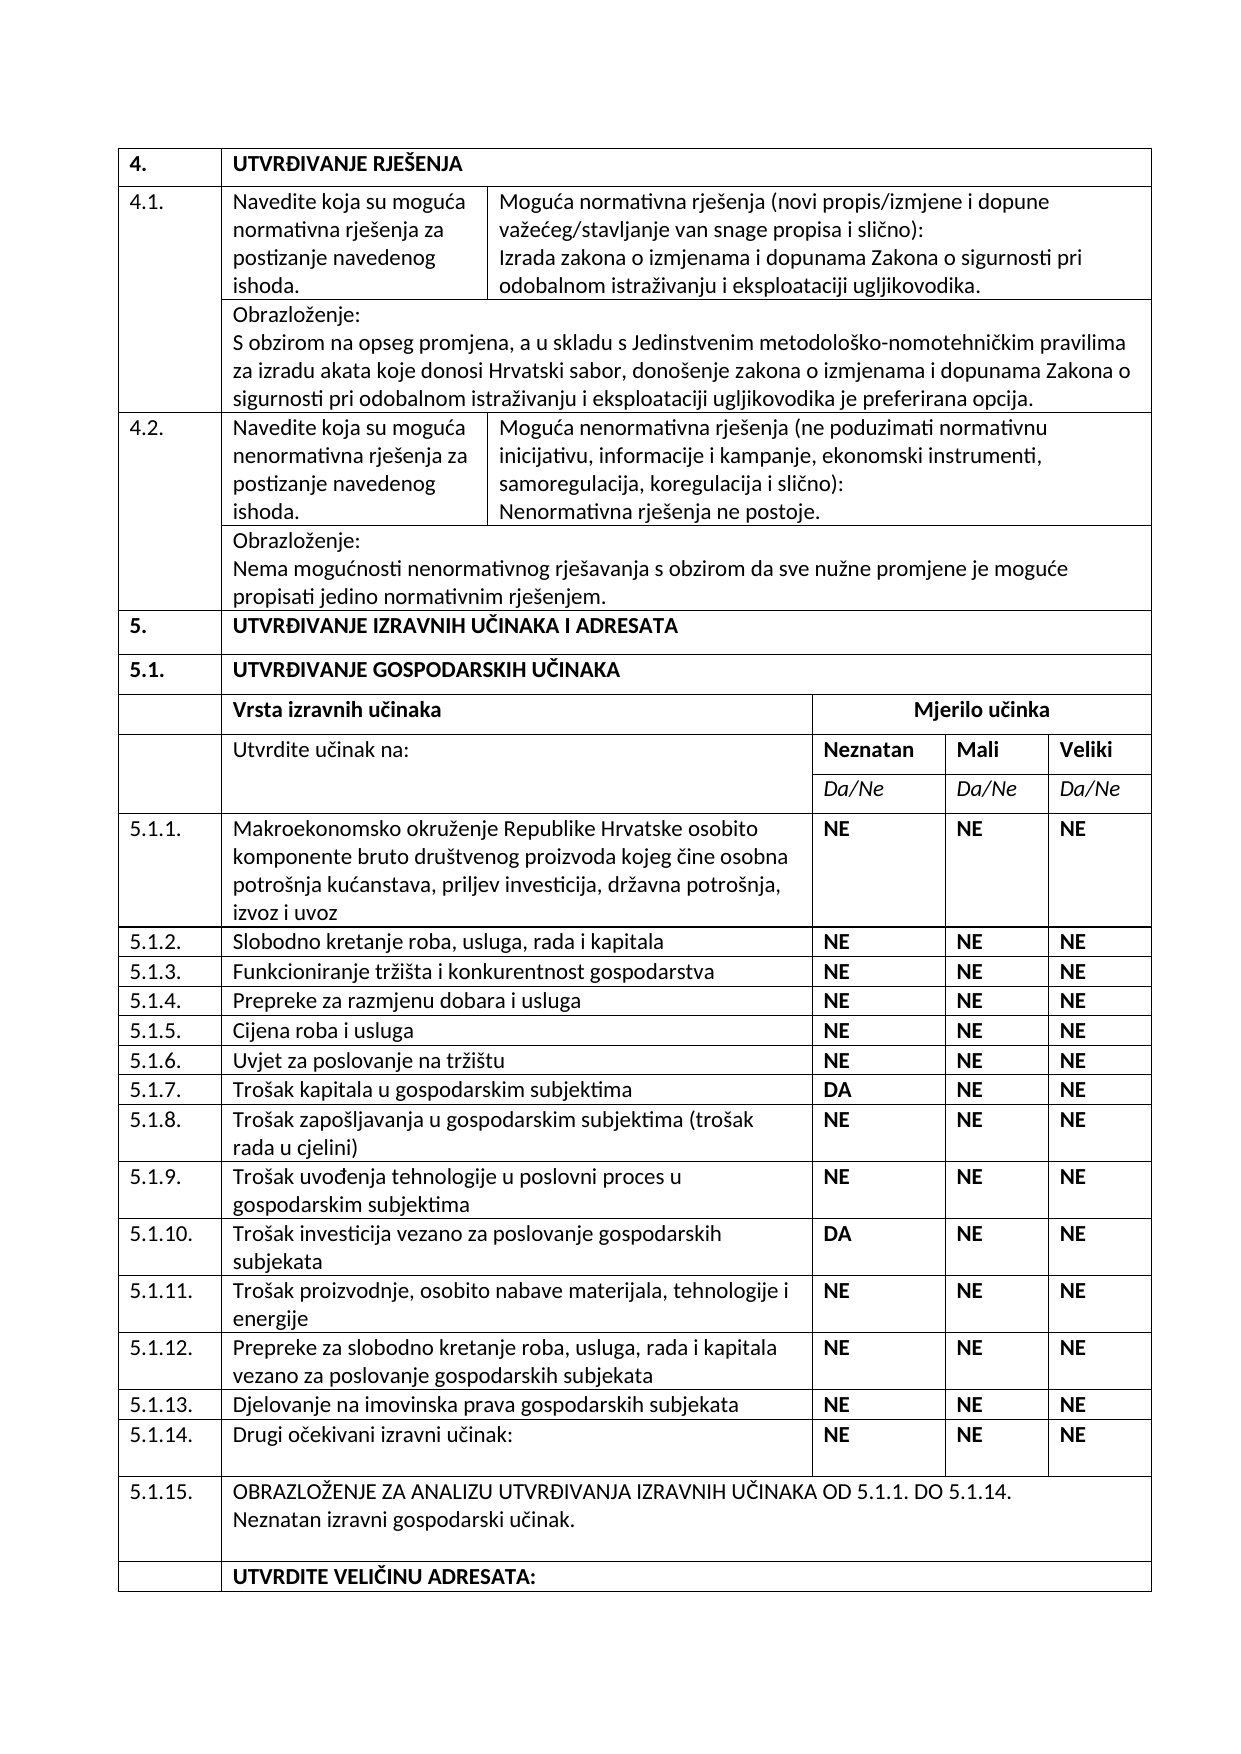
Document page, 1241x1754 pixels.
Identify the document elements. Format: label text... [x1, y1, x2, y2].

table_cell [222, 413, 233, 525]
table_cell UTVRĐIVANJE RJEŠENJA [222, 149, 1151, 186]
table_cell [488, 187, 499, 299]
table_cell Da/Ne [1049, 775, 1151, 813]
table_cell Funkcioniranje tržišta i konkurentnost gospodarstva [222, 957, 812, 986]
table_cell 5.1.9. [119, 1162, 221, 1218]
table_cell NE [1049, 814, 1151, 926]
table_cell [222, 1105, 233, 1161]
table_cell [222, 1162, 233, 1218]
table_cell NE [946, 987, 1048, 1015]
table_cell NE [813, 1420, 945, 1476]
table_cell 5. [119, 611, 221, 654]
table_cell Slobodno kretanje roba, usluga, rada i kapitala [222, 928, 812, 956]
table_cell NE [1049, 1162, 1151, 1218]
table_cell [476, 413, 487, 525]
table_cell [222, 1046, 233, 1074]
table_cell Cijena roba i usluga [222, 1016, 812, 1045]
table_cell Utvrdite učinak na: [222, 735, 812, 813]
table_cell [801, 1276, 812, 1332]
table_cell NE [1049, 957, 1151, 986]
table_cell NE [1049, 1276, 1151, 1332]
table_cell Da/Ne [946, 775, 1048, 813]
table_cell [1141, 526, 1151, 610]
table_cell NE [813, 1105, 945, 1161]
table_cell DA [813, 1219, 945, 1275]
table_cell NE [813, 1276, 945, 1332]
table_cell 5.1.11. [119, 1276, 221, 1332]
table_cell NE [1049, 1105, 1151, 1161]
table_cell NE [946, 1333, 1048, 1389]
table_cell NE [946, 1162, 1048, 1218]
table_cell 5.1.12. [119, 1333, 221, 1389]
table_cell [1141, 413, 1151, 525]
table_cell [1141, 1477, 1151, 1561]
table_cell UTVRĐIVANJE IZRAVNIH UČINAKA I ADRESATA [222, 611, 1151, 654]
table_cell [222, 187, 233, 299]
table_cell Prepreke za razmjenu dobara i usluga [222, 987, 812, 1015]
table_cell NE [946, 1276, 1048, 1332]
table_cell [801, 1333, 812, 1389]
table_cell NE [946, 1105, 1048, 1161]
table_cell NE [946, 1390, 1048, 1419]
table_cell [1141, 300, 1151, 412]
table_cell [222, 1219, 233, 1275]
table_cell NE [1049, 987, 1151, 1015]
table_cell Trošak kapitala u gospodarskim subjektima [222, 1075, 812, 1104]
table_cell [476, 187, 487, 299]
table_cell UTVRĐIVANJE GOSPODARSKIH UČINAKA [222, 655, 1151, 694]
table_cell 5.1.15. [119, 1477, 221, 1561]
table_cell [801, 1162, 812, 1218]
table_cell 5.1.1. [119, 814, 221, 926]
table_cell 4.1. [119, 187, 221, 412]
table_cell 5.1. [119, 655, 221, 694]
table_cell 4. [119, 149, 221, 186]
table_cell Vrsta izravnih učinaka [222, 695, 812, 734]
table_cell NE [813, 957, 945, 986]
table_cell NE [1049, 1390, 1151, 1419]
table_cell NE [1049, 1075, 1151, 1104]
table_cell DA [813, 1075, 945, 1104]
table_cell NE [813, 814, 945, 926]
table_cell Djelovanje na imovinska prava gospodarskih subjekata [222, 1390, 812, 1419]
table_cell NE [1049, 1333, 1151, 1389]
table_cell NE [1049, 1420, 1151, 1476]
table_cell NE [813, 1016, 945, 1045]
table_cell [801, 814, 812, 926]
table_cell NE [813, 1390, 945, 1419]
table_cell 5.1.10. [119, 1219, 221, 1275]
table_cell Mjerilo učinka [813, 695, 1151, 734]
table_cell NE [813, 928, 945, 956]
table_cell NE [1049, 1016, 1151, 1045]
table_cell NE [946, 1420, 1048, 1476]
table_cell Veliki [1049, 735, 1151, 773]
table_cell NE [813, 1333, 945, 1389]
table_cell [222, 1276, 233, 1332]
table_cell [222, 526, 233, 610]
table_cell Neznatan [813, 735, 945, 773]
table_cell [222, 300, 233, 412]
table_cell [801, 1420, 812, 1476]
table_cell [119, 1562, 221, 1591]
table_cell 5.1.7. [119, 1075, 221, 1104]
table_cell NE [813, 987, 945, 1015]
table_cell 5.1.4. [119, 987, 221, 1015]
table_cell NE [946, 814, 1048, 926]
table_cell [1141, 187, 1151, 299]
table_cell NE [946, 1016, 1048, 1045]
table_cell Da/Ne [813, 775, 945, 813]
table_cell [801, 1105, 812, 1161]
table_cell [119, 735, 221, 813]
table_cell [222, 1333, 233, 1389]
table_cell Mali [946, 735, 1048, 773]
table_cell 5.1.14. [119, 1420, 221, 1476]
table_cell 5.1.8. [119, 1105, 221, 1161]
table_cell 4.2. [119, 413, 221, 610]
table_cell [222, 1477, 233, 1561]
table_cell [119, 695, 221, 734]
table_cell 5.1.2. [119, 928, 221, 956]
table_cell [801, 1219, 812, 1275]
table_cell UTVRDITE VELIČINU ADRESATA: [222, 1562, 1151, 1591]
table_cell NE [946, 928, 1048, 956]
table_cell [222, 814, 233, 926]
table_cell 5.1.3. [119, 957, 221, 986]
table_cell 5.1.5. [119, 1016, 221, 1045]
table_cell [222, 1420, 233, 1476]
table_cell NE [946, 1075, 1048, 1104]
table_cell NE [946, 1219, 1048, 1275]
table_cell NE [1049, 1219, 1151, 1275]
table_cell NE [813, 1162, 945, 1218]
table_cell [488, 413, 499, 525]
table_cell NE [946, 957, 1048, 986]
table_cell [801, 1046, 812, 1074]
table_cell NE [1049, 928, 1151, 956]
table_cell 5.1.13. [119, 1390, 221, 1419]
